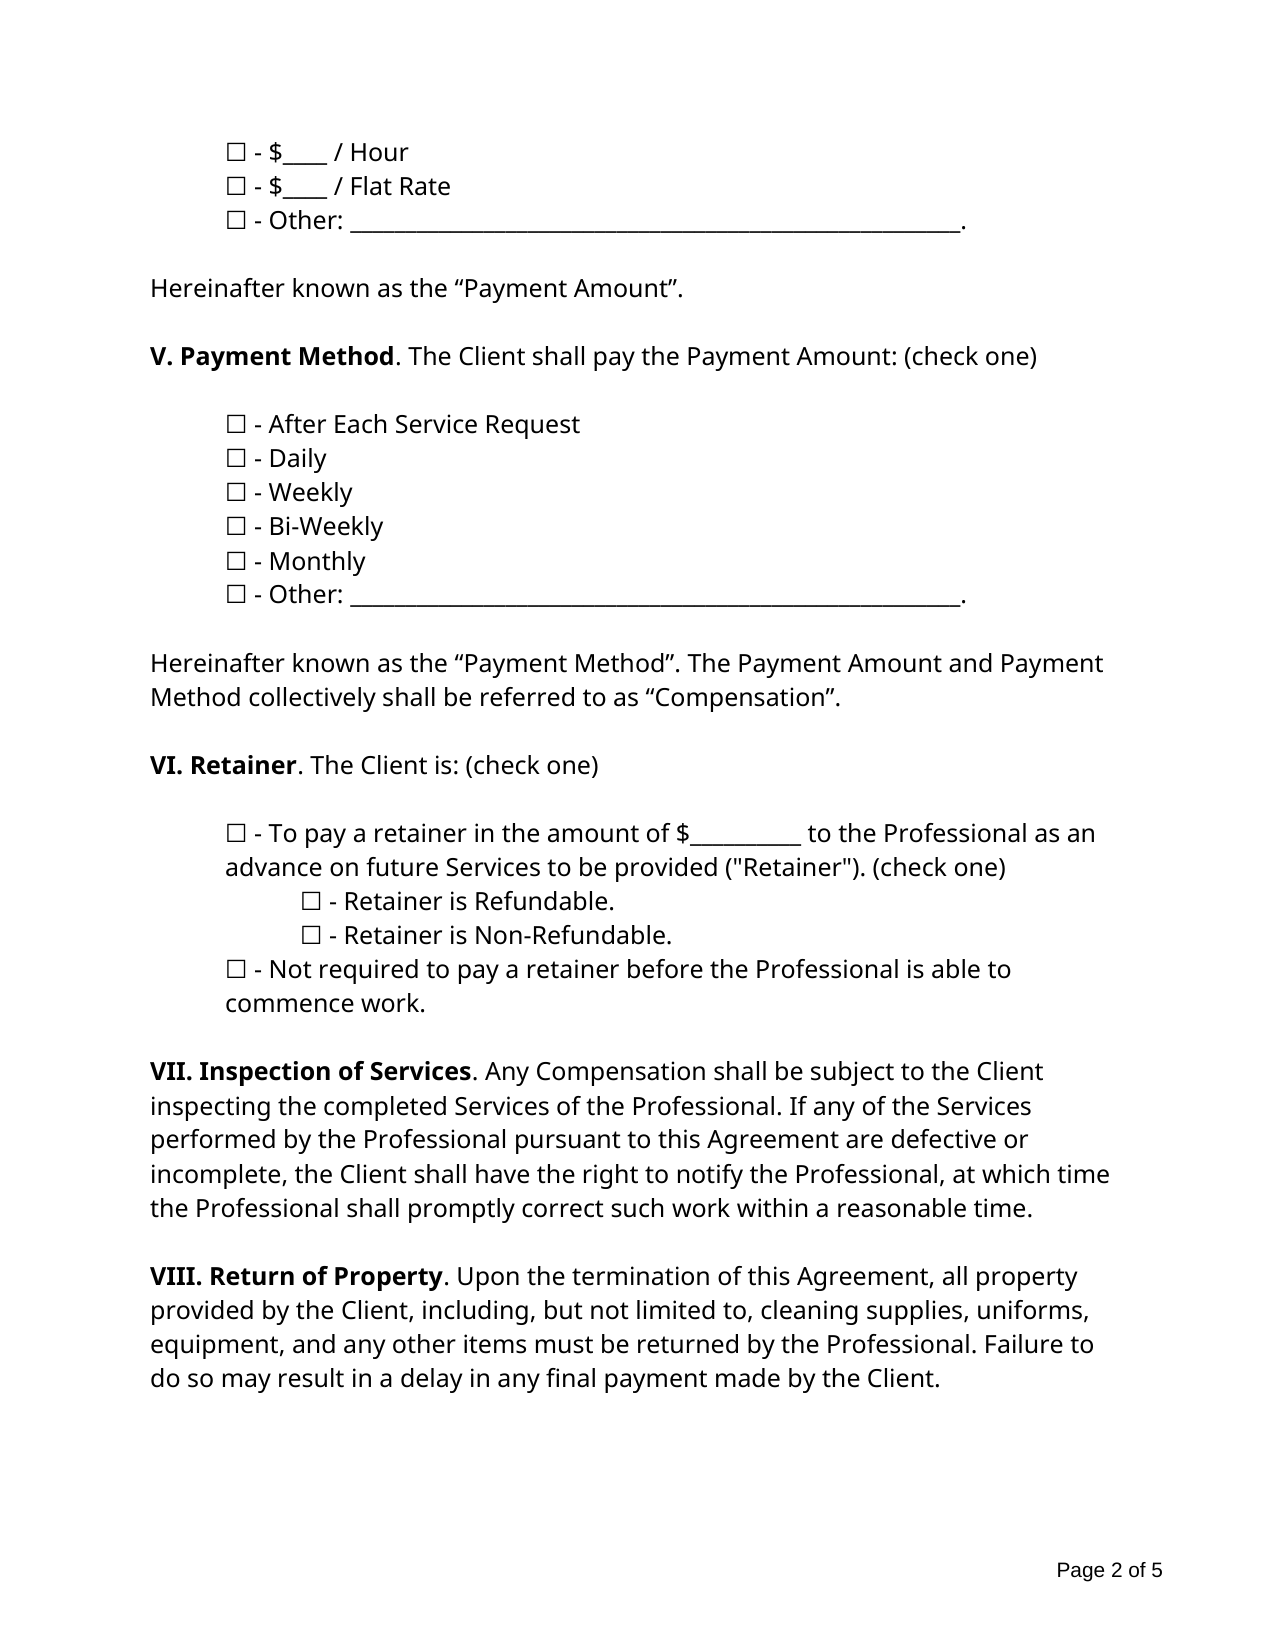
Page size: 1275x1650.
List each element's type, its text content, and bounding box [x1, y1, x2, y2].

text ☐ - After Each Service Request [225, 407, 1125, 441]
text ☐ - Monthly [225, 543, 1125, 577]
text ☐ - Retainer is Refundable. [300, 884, 1125, 918]
text ☐ - Daily [225, 441, 1125, 475]
text ☐ - Weekly [225, 475, 1125, 509]
text Hereinafter known as the “Payment Method”. The Payment Amount and Payment Method collectively shall be referred to as “Compensation”. [150, 645, 1125, 713]
text ☐ - Retainer is Non-Refundable. [300, 918, 1125, 952]
text ☐ - Bi-Weekly [225, 509, 1125, 543]
text ☐ - $____ / Hour [225, 134, 1125, 168]
text V. Payment Method. The Client shall pay the Payment Amount: (check one) [150, 339, 1125, 373]
text ☐ - Not required to pay a retainer before the Professional is able to commence work. [225, 952, 1125, 1020]
text VI. Retainer. The Client is: (check one) [150, 747, 1125, 782]
text Hereinafter known as the “Payment Amount”. [150, 271, 1125, 305]
text ☐ - $____ / Flat Rate [225, 168, 1125, 202]
text ☐ - Other: _______________________________________________________. [225, 577, 1125, 611]
text VII. Inspection of Services. Any Compensation shall be subject to the Client inspecting the completed Services of the Professional. If any of the Services performed by the Professional pursuant to this Agreement are defective or incomplete, the Client shall have the right to notify the Professional, at which time the Professional shall promptly correct such work within a reasonable time. [150, 1054, 1125, 1224]
text VIII. Return of Property. Upon the termination of this Agreement, all property provided by the Client, including, but not limited to, cleaning supplies, uniforms, equipment, and any other items must be returned by the Professional. Failure to do so may result in a delay in any final payment made by the Client. [150, 1258, 1125, 1395]
text ☐ - Other: _______________________________________________________. [225, 202, 1125, 237]
text ☐ - To pay a retainer in the amount of $__________ to the Professional as an advance on future Services to be provided ("Retainer"). (check one) [225, 816, 1125, 884]
